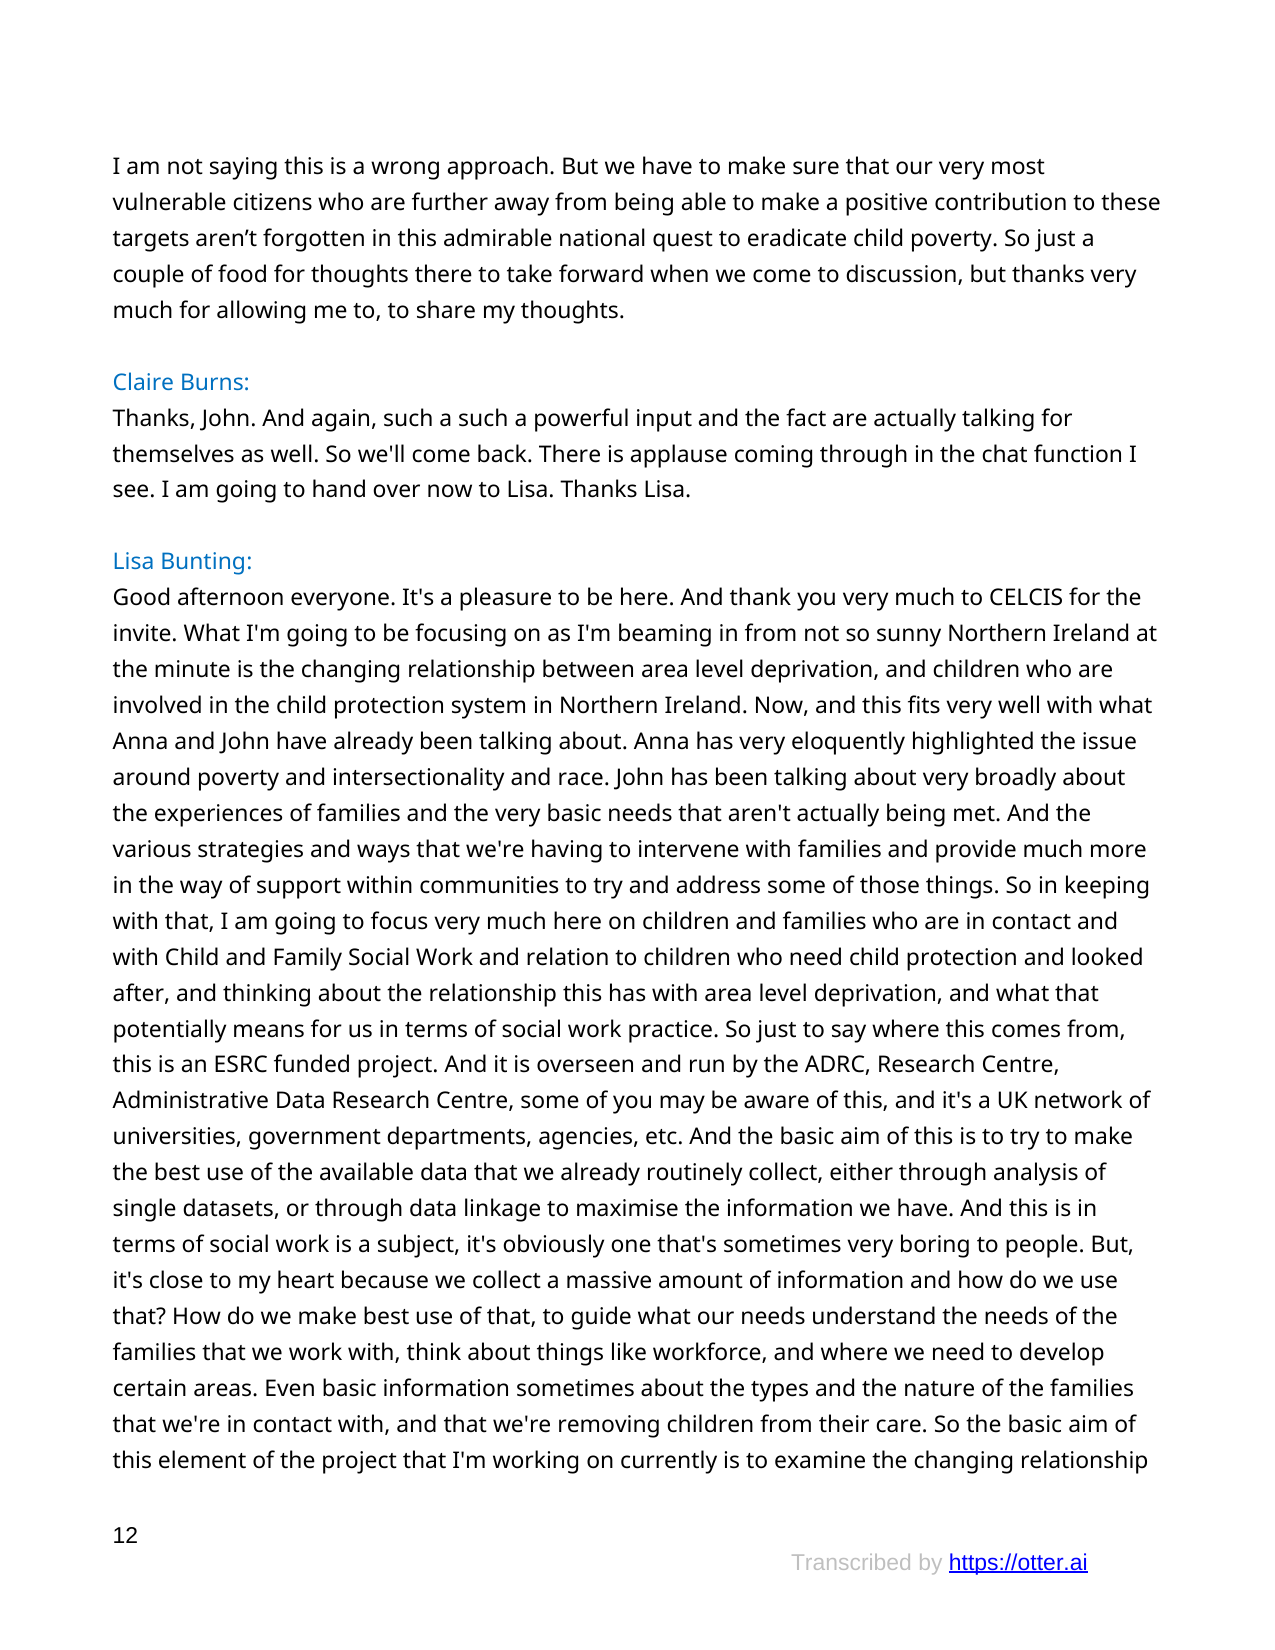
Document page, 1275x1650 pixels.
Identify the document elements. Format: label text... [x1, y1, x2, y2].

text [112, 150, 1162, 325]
text Claire Burns: [112, 366, 1162, 397]
text Lisa Bunting: [112, 545, 1162, 577]
text Thanks, John. And again, such a such a powerful input and the fact are actually talking for themselves as well. So we'll come back. There is applause coming through in the chat function I see. I am going to hand over now to Lisa. Thanks Lisa. [112, 402, 1162, 505]
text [112, 581, 1162, 1475]
